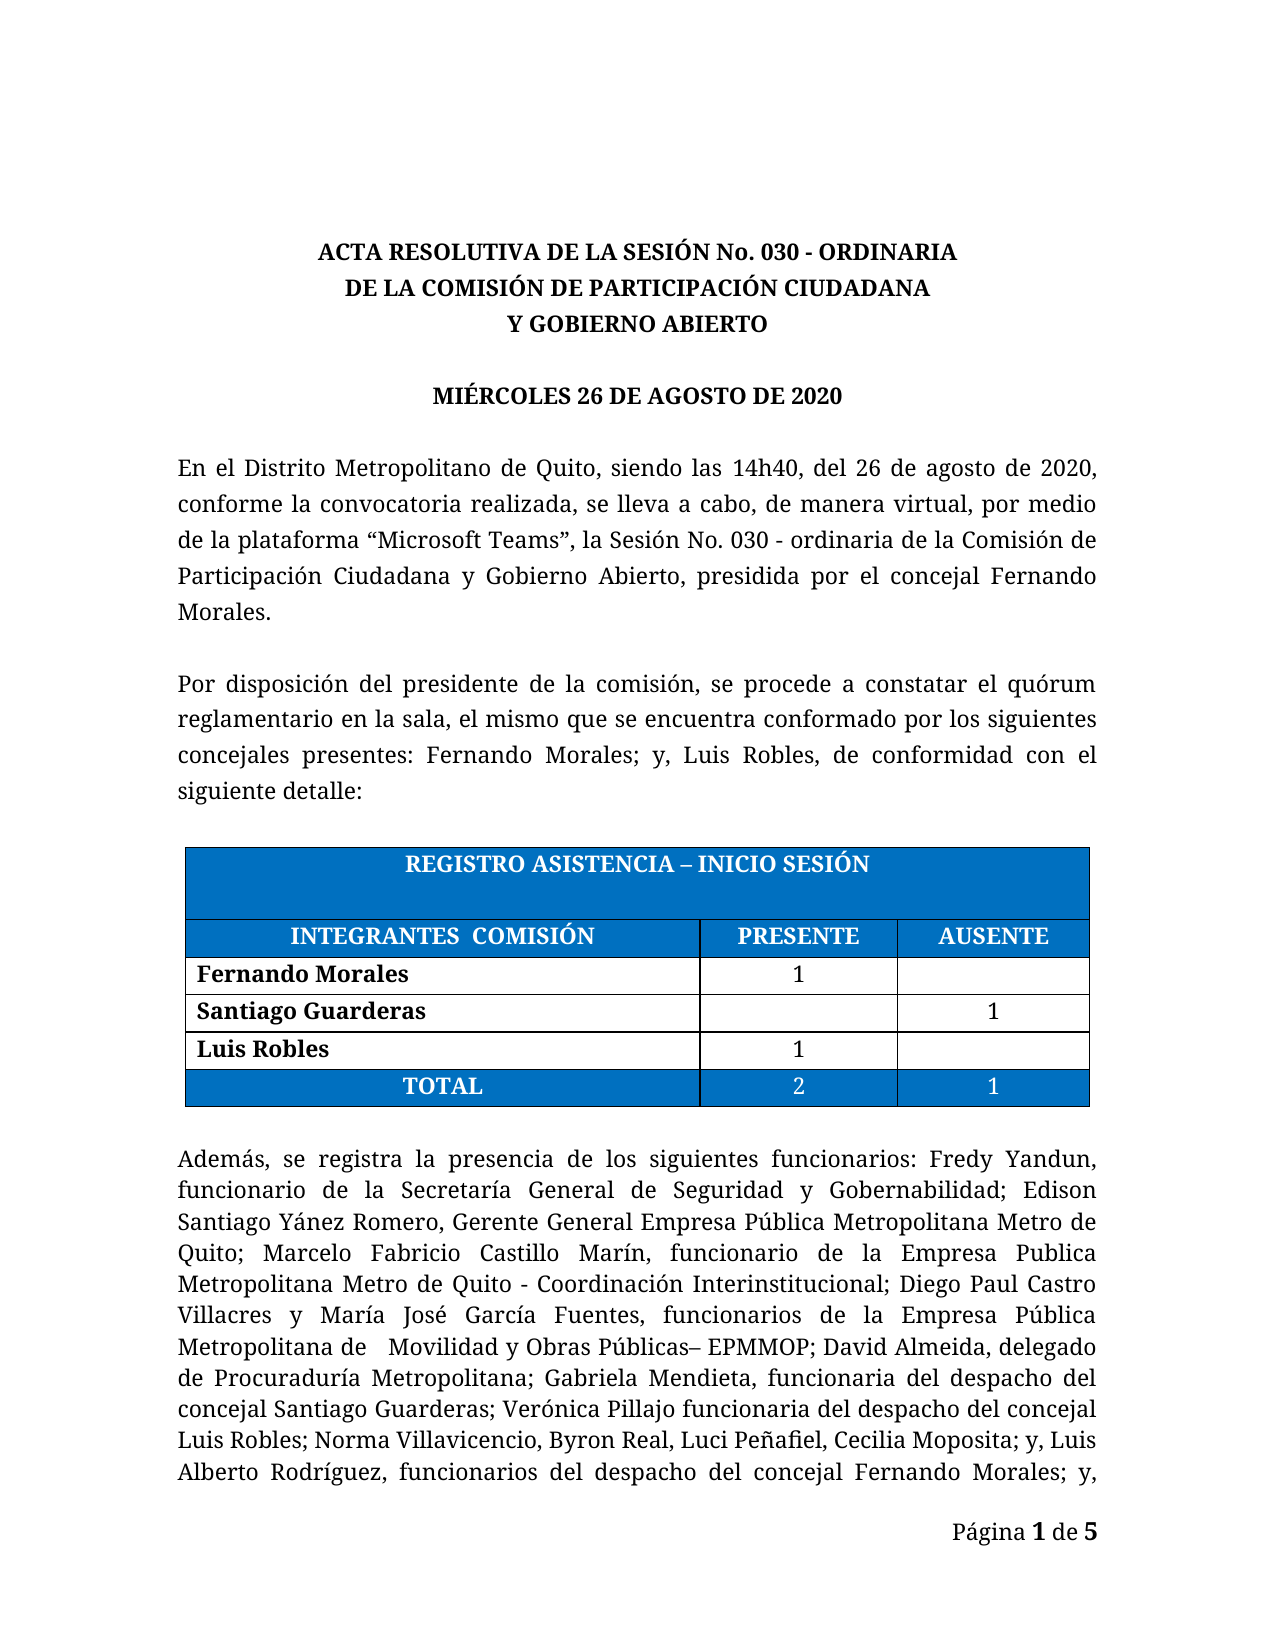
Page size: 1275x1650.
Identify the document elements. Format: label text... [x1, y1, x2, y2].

table_cell [898, 958, 1089, 994]
table_cell Santiago Guarderas [186, 995, 699, 1031]
table_cell TOTAL [186, 1070, 699, 1106]
text Y GOBIERNO ABIERTO [177, 308, 1098, 339]
text ACTA RESOLUTIVA DE LA SESIÓN No. 030 - ORDINARIA [177, 236, 1098, 267]
table_cell PRESENTE [701, 920, 897, 957]
text MIÉRCOLES 26 DE AGOSTO DE 2020 [177, 380, 1098, 411]
text Por disposición del presidente de la comisión, se procede a constatar el quórum reglamentario en la sala, el mismo que se encuentra conformado por los siguientes concejales presentes: Fernando Morales; y, Luis Robles, de conformidad con el siguiente detalle: [177, 667, 1098, 807]
table_cell 1 [898, 995, 1089, 1031]
table_cell 2 [701, 1070, 897, 1106]
table_cell Fernando Morales [186, 958, 699, 994]
table_cell Luis Robles [186, 1033, 699, 1069]
table_cell [701, 995, 897, 1031]
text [177, 1143, 1098, 1487]
table_cell AUSENTE [898, 920, 1089, 957]
table_header REGISTRO ASISTENCIA – INICIO SESIÓN [186, 848, 1089, 919]
table_cell INTEGRANTES COMISIÓN [186, 920, 699, 957]
table_cell [898, 1033, 1089, 1069]
table_cell 1 [701, 1033, 897, 1069]
text En el Distrito Metropolitano de Quito, siendo las 14h40, del 26 de agosto de 2020, conforme la convocatoria realizada, se lleva a cabo, de manera virtual, por medio de la plataforma “Microsoft Teams”, la Sesión No. 030 - ordinaria de la Comisión de Participación Ciudadana y Gobierno Abierto, presidida por el concejal Fernando Morales. [177, 452, 1098, 627]
table_cell 1 [898, 1070, 1089, 1106]
text DE LA COMISIÓN DE PARTICIPACIÓN CIUDADANA [177, 272, 1098, 303]
table_cell 1 [701, 958, 897, 994]
